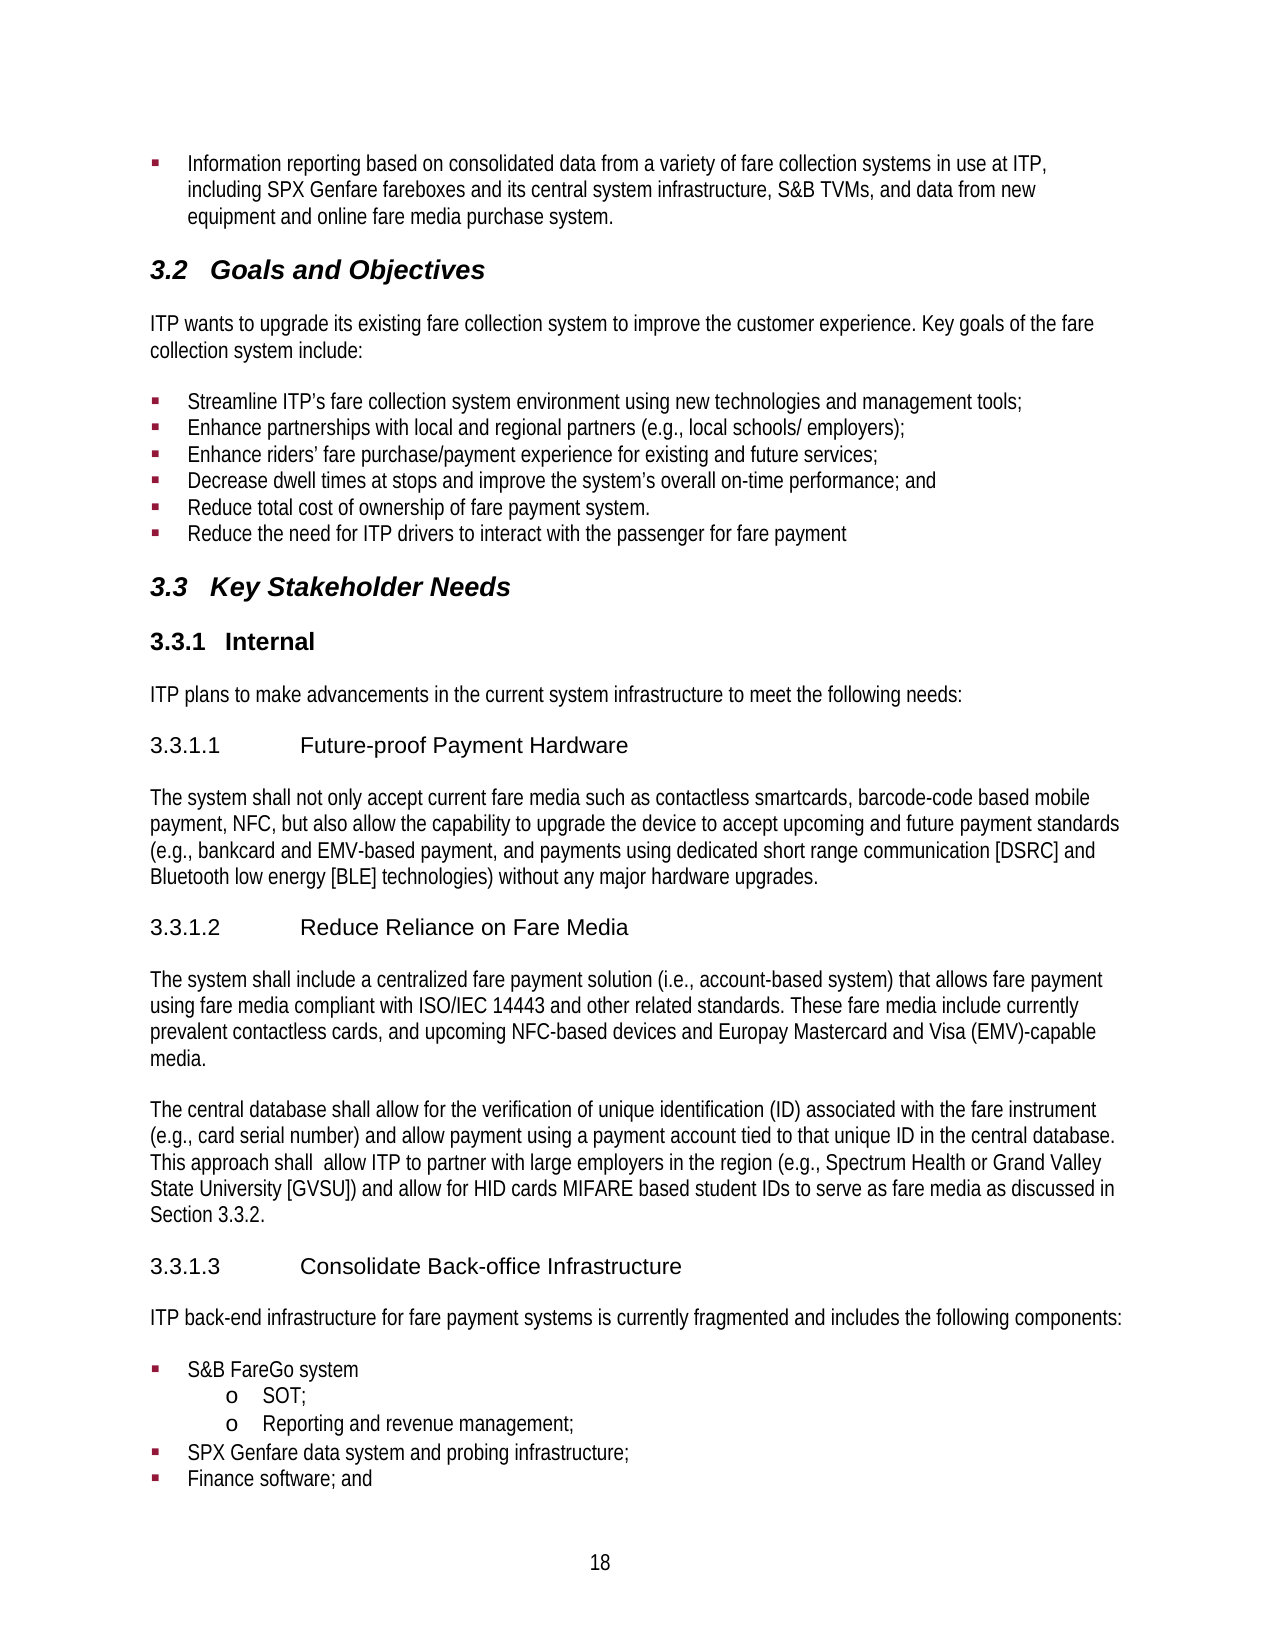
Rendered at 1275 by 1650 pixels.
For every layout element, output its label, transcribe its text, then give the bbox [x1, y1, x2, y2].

text The system shall include a centralized fare payment solution (i.e., account-based system) that allows fare payment using fare media compliant with ISO/IEC 14443 and other related standards. These fare media include currently prevalent contactless cards, and upcoming NFC-based devices and Europay Mastercard and Visa (EMV)-capable media. [150, 966, 1125, 1071]
text The central database shall allow for the verification of unique identification (ID) associated with the fare instrument (e.g., card serial number) and allow payment using a payment account tied to that unique ID in the central database. This approach shall allow ITP to partner with large employers in the region (e.g., Spectrum Health or Grand Valley State University [GVSU]) and allow for HID cards MIFARE based student IDs to serve as fare media as discussed in Section 3.1.2.2. [150, 1096, 1125, 1228]
subtitle Consolidate Back-office Infrastructure [150, 1253, 1125, 1279]
list SPX Genfare data system and probing infrastructure; [150, 1438, 1125, 1465]
subtitle Key Stakeholder Needs [150, 571, 1125, 602]
list S&B FareGo system [150, 1356, 1125, 1382]
subtitle Goals and Objectives [150, 254, 1125, 285]
list SOT; [225, 1382, 1125, 1410]
list Streamline ITP’s fare collection system environment using new technologies and management tools; [150, 388, 1125, 414]
text ITP wants to upgrade its existing fare collection system to improve the customer experience. Key goals of the fare collection system include: [150, 310, 1125, 363]
text ITP back-end infrastructure for fare payment systems is currently fragmented and includes the following components: [150, 1304, 1125, 1331]
text ITP plans to make advancements in the current system infrastructure to meet the following needs: [150, 681, 1125, 707]
list Decrease dwell times at stops and improve the system’s overall on-time performance; and [150, 467, 1125, 493]
list Reduce total cost of ownership of fare payment system. [150, 493, 1125, 520]
list Information reporting based on consolidated data from a variety of fare collection systems in use at ITP, including SPX Genfare fareboxes and its central system infrastructure, S&B TVMs, and data from new equipment and online fare media purchase system. [150, 150, 1125, 229]
list Finance software; and [150, 1465, 1125, 1491]
list Reduce the need for ITP drivers to interact with the passenger for fare payment [150, 520, 1125, 546]
list Enhance partnerships with local and regional partners (e.g., local schools/ employers); [150, 414, 1125, 441]
subtitle Internal [150, 627, 1125, 656]
subtitle Future-proof Payment Hardware [150, 732, 1125, 759]
list Enhance riders’ fare purchase/payment experience for existing and future services; [150, 441, 1125, 467]
text The system shall not only accept current fare media such as contactless smartcards, barcode-code based mobile payment, NFC, but also allow the capability to upgrade the device to accept upcoming and future payment standards (e.g., bankcard and EMV-based payment, and payments using dedicated short range communication [DSRC] and Bluetooth low energy [BLE] technologies) without any major hardware upgrades. [150, 784, 1125, 889]
subtitle Reduce Reliance on Fare Media [150, 914, 1125, 941]
list Reporting and revenue management; [225, 1410, 1125, 1438]
